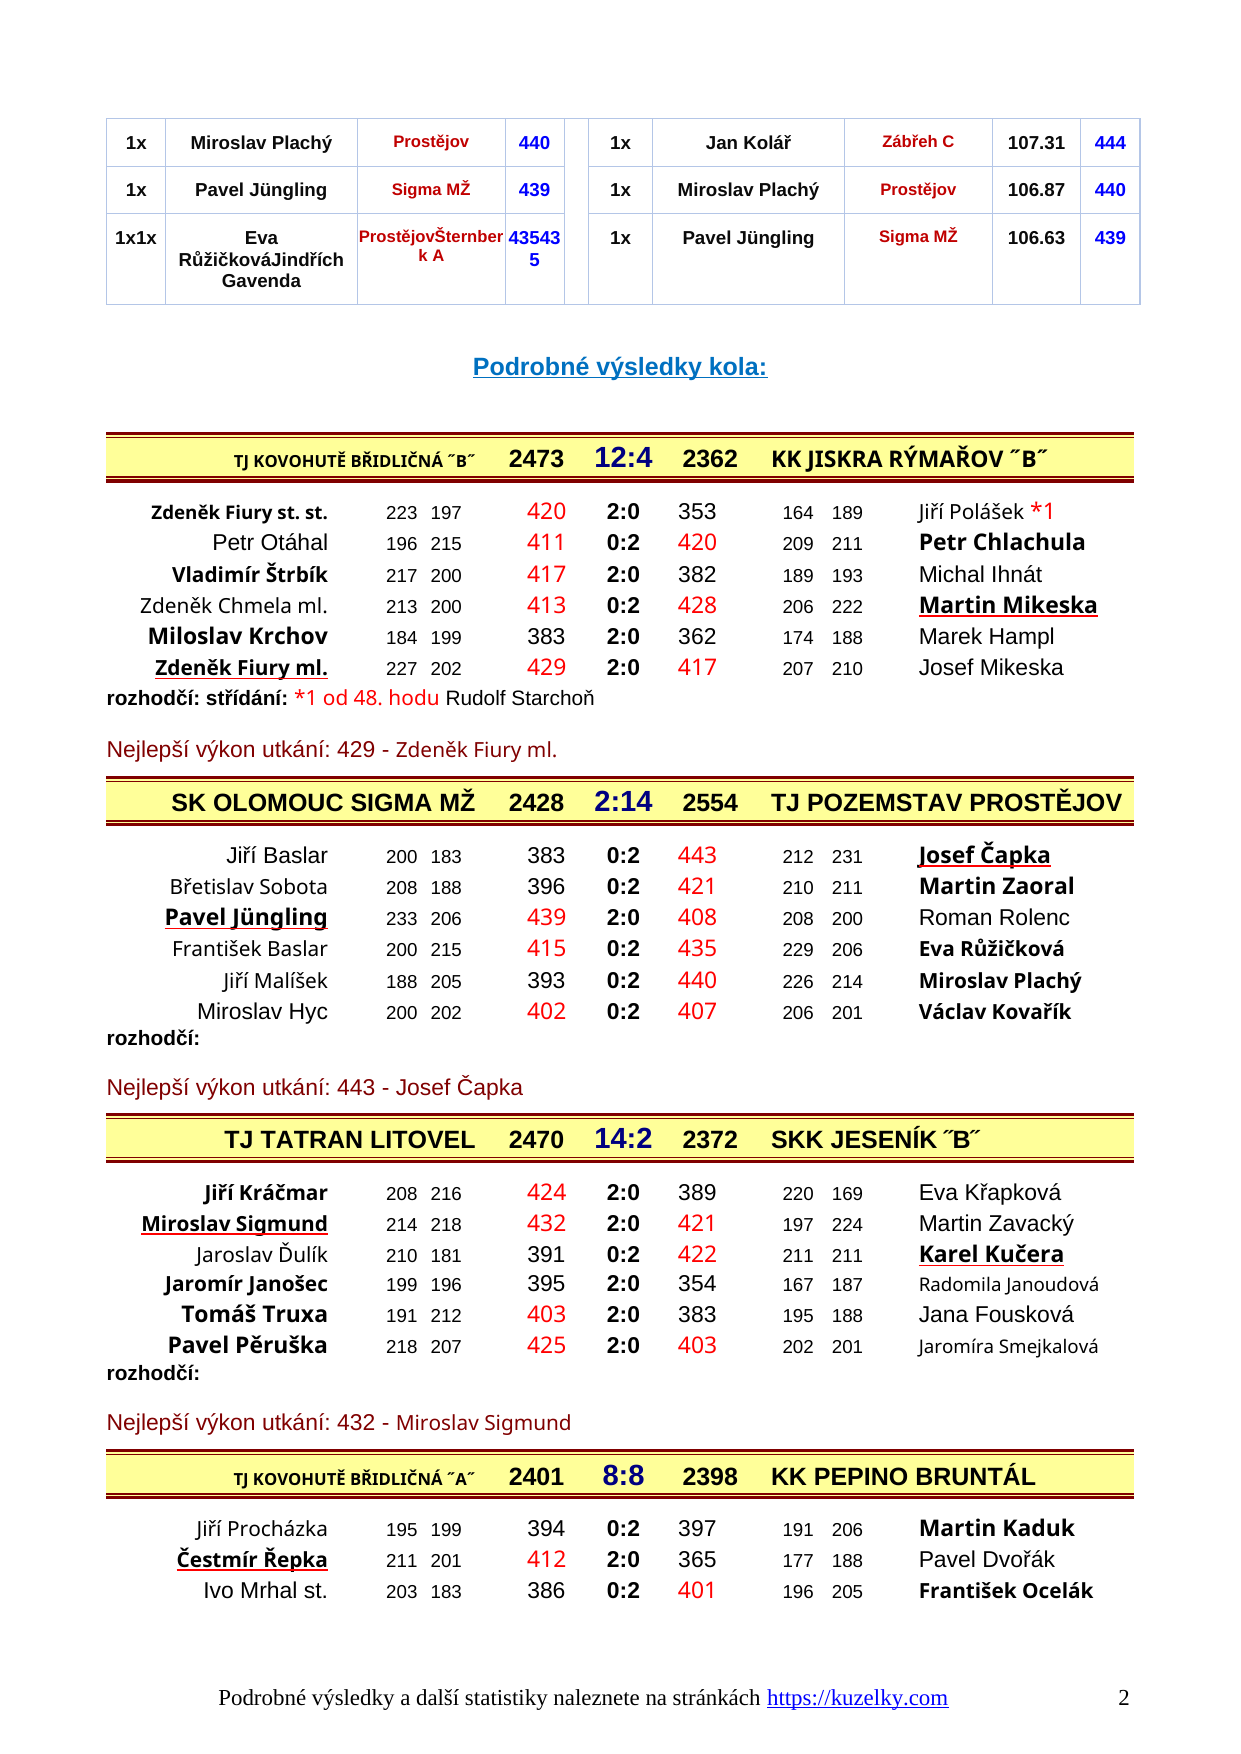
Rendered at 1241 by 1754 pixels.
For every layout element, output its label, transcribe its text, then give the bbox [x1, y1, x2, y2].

text TJ Kovohutě Břidličná ˝B˝ 2473 12:4 2362 KK Jiskra Rýmařov ˝B˝ [106, 438, 1134, 476]
table_cell Sigma MŽ [845, 214, 992, 304]
table_cell Eva Růžičková [166, 214, 357, 304]
table_cell 106.63 [993, 214, 1080, 304]
text Břetislav Sobota 208 188 396 0:2 421 210 211 Martin Zaoral [106, 870, 1134, 901]
table_cell 439 [1081, 214, 1139, 304]
text Jiří Procházka 195 199 394 0:2 397 191 206 Martin Kaduk [106, 1512, 1134, 1543]
text Jiří Baslar 200 183 383 0:2 443 212 231 Josef Čapka [106, 839, 1134, 870]
table_cell Sigma MŽ [358, 167, 505, 213]
text Miroslav Hyc 200 202 402 0:2 407 206 201 Václav Kovařík [106, 995, 1134, 1026]
table_cell Prostějov [845, 167, 992, 213]
table_cell Zábřeh C [845, 119, 992, 166]
table_cell Pavel Jüngling [653, 214, 844, 304]
text TJ Tatran Litovel 2470 14:2 2372 SKK Jeseník ˝B˝ [106, 1119, 1134, 1157]
text rozhodčí: [106, 1026, 1134, 1050]
table_cell 106.87 [993, 167, 1080, 213]
text Jaroslav Ďulík 210 181 391 0:2 422 211 211 Karel Kučera [106, 1238, 1134, 1269]
text Podrobné výsledky kola: [94, 352, 1145, 380]
table_cell 107.31 [993, 119, 1080, 166]
table_cell 440 [1081, 167, 1139, 213]
table_cell Miroslav Plachý [653, 167, 844, 213]
table_cell 1x [107, 119, 165, 166]
text Miloslav Krchov 184 199 383 2:0 362 174 188 Marek Hampl [106, 620, 1134, 651]
text rozhodčí: [106, 1360, 1134, 1384]
text Nejlepší výkon utkání: 429 - Zdeněk Fiury ml. [106, 735, 1134, 763]
table_cell 1x [589, 167, 652, 213]
text Čestmír Řepka 211 201 412 2:0 365 177 188 Pavel Dvořák [106, 1543, 1134, 1574]
text Vladimír Štrbík 217 200 417 2:0 382 189 193 Michal Ihnát [106, 558, 1134, 589]
text Ivo Mrhal st. 203 183 386 0:2 401 196 205 František Ocelák [106, 1574, 1134, 1606]
text Pavel Pěruška 218 207 425 2:0 403 202 201 Jaromíra Smejkalová [106, 1329, 1134, 1360]
text Jiří Kráčmar 208 216 424 2:0 389 220 169 Eva Křapková [106, 1176, 1134, 1207]
table_cell 1x [107, 167, 165, 213]
text František Baslar 200 215 415 0:2 435 229 206 Eva Růžičková [106, 932, 1134, 964]
text Jiří Malíšek 188 205 393 0:2 440 226 214 Miroslav Plachý [106, 964, 1134, 995]
table_cell 1x [589, 214, 652, 304]
table_cell Prostějov [358, 119, 505, 166]
text TJ Kovohutě Břidličná ˝A˝ 2401 8:8 2398 KK PEPINO Bruntál [106, 1455, 1134, 1493]
table_cell Miroslav Plachý [166, 119, 357, 166]
table_cell 439 [506, 167, 564, 213]
text Zdeněk Fiury ml. 227 202 429 2:0 417 207 210 Josef Mikeska [106, 651, 1134, 683]
text Zdeněk Fiury st. st. 223 197 420 2:0 353 164 189 Jiří Polášek *1 [106, 495, 1134, 526]
table_cell 440 [506, 119, 564, 166]
table_cell 435 [506, 214, 564, 304]
text Petr Otáhal 196 215 411 0:2 420 209 211 Petr Chlachula [106, 526, 1134, 558]
table_cell Jan Kolář [653, 119, 844, 166]
table_cell 444 [1081, 119, 1139, 166]
text SK Olomouc Sigma MŽ 2428 2:14 2554 TJ Pozemstav Prostějov [106, 782, 1134, 820]
text Jaromír Janošec 199 196 395 2:0 354 167 187 Radomila Janoudová [106, 1269, 1134, 1298]
text Pavel Jüngling 233 206 439 2:0 408 208 200 Roman Rolenc [106, 901, 1134, 932]
table_cell 1x [107, 214, 165, 304]
text Nejlepší výkon utkání: 432 - Miroslav Sigmund [106, 1408, 1134, 1437]
text Tomáš Truxa 191 212 403 2:0 383 195 188 Jana Fousková [106, 1298, 1134, 1329]
table_cell 1x [589, 119, 652, 166]
table_cell Prostějov [358, 214, 505, 304]
table_cell Pavel Jüngling [166, 167, 357, 213]
text Miroslav Sigmund 214 218 432 2:0 421 197 224 Martin Zavacký [106, 1207, 1134, 1238]
text rozhodčí: střídání: *1 od 48. hodu Rudolf Starchoň [106, 683, 1134, 711]
text Zdeněk Chmela ml. 213 200 413 0:2 428 206 222 Martin Mikeska [106, 589, 1134, 620]
text Nejlepší výkon utkání: 443 - Josef Čapka [106, 1074, 1134, 1100]
